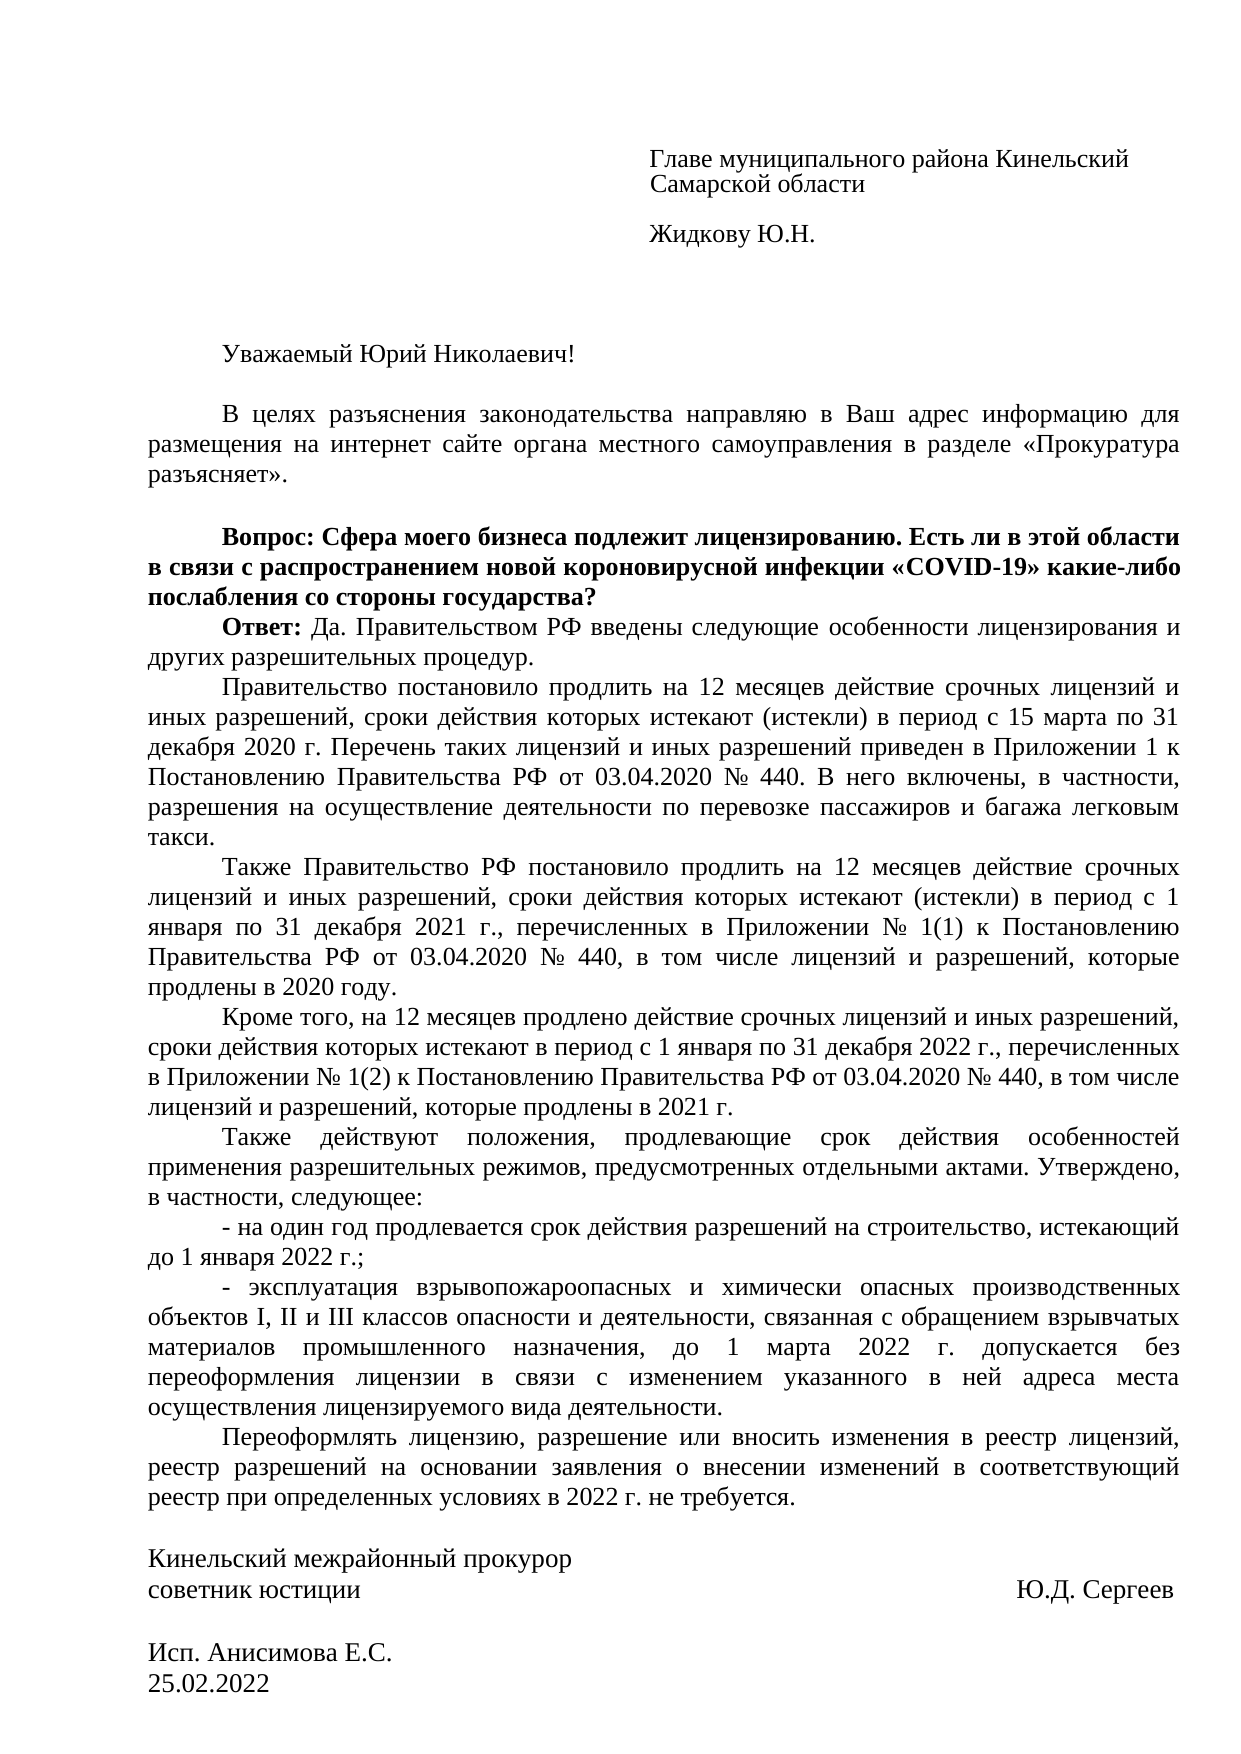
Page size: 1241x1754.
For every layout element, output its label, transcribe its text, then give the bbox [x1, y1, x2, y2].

text Главе муниципального района Кинельский Самарской области [649, 148, 1181, 198]
text Вопрос: Сфера моего бизнеса подлежит лицензированию. Есть ли в этой области в связи с распространением новой короновирусной инфекции «COVID-19» какие-либо послабления со стороны государства? [148, 521, 1181, 611]
text Также действуют положения, продлевающие срок действия особенностей применения разрешительных режимов, предусмотренных отдельными актами. Утверждено, в частности, следующее: [148, 1121, 1181, 1211]
text Переоформлять лицензию, разрешение или вносить изменения в реестр лицензий, реестр разрешений на основании заявления о внесении изменений в соответствующий реестр при определенных условиях в 2022 г. не требуется. [148, 1421, 1181, 1511]
text 25.02.2022 [148, 1667, 1181, 1698]
text Кроме того, на 12 месяцев продлено действие срочных лицензий и иных разрешений, сроки действия которых истекают в период с 1 января по 31 декабря 2022 г., перечисленных в Приложении № 1(2) к Постановлению Правительства РФ от 03.04.2020 № 440, в том числе лицензий и разрешений, которые продлены в 2021 г. [148, 1001, 1181, 1121]
text советник юстиции Ю.Д. Сергеев [148, 1573, 1181, 1605]
text Кинельский межрайонный прокурор [148, 1542, 1181, 1573]
text Ответ: Да. Правительством РФ введены следующие особенности лицензирования и других разрешительных процедур. [148, 611, 1181, 671]
text Правительство постановило продлить на 12 месяцев действие срочных лицензий и иных разрешений, сроки действия которых истекают (истекли) в период с 15 марта по 31 декабря 2020 г. Перечень таких лицензий и иных разрешений приведен в Приложении 1 к Постановлению Правительства РФ от 03.04.2020 № 440. В него включены, в частности, разрешения на осуществление деятельности по перевозке пассажиров и багажа легковым такси. [148, 671, 1181, 851]
text Жидкову Ю.Н. [649, 223, 1181, 248]
text - эксплуатация взрывопожароопасных и химически опасных производственных объектов I, II и III классов опасности и деятельности, связанная с обращением взрывчатых материалов промышленного назначения, до 1 марта 2022 г. допускается без переоформления лицензии в связи с изменением указанного в ней адреса места осуществления лицензируемого вида деятельности. [148, 1271, 1181, 1421]
text Также Правительство РФ постановило продлить на 12 месяцев действие срочных лицензий и иных разрешений, сроки действия которых истекают (истекли) в период с 1 января по 31 декабря 2021 г., перечисленных в Приложении № 1(1) к Постановлению Правительства РФ от 03.04.2020 № 440, в том числе лицензий и разрешений, которые продлены в 2020 году. [148, 851, 1181, 1001]
text Исп. Анисимова Е.С. [148, 1636, 1181, 1667]
text - на один год продлевается срок действия разрешений на строительство, истекающий до 1 января 2022 г.; [148, 1211, 1181, 1271]
text Уважаемый Юрий Николаевич! [148, 338, 1181, 368]
text В целях разъяснения законодательства направляю в Ваш адрес информацию для размещения на интернет сайте органа местного самоуправления в разделе «Прокуратура разъясняет». [148, 398, 1181, 488]
